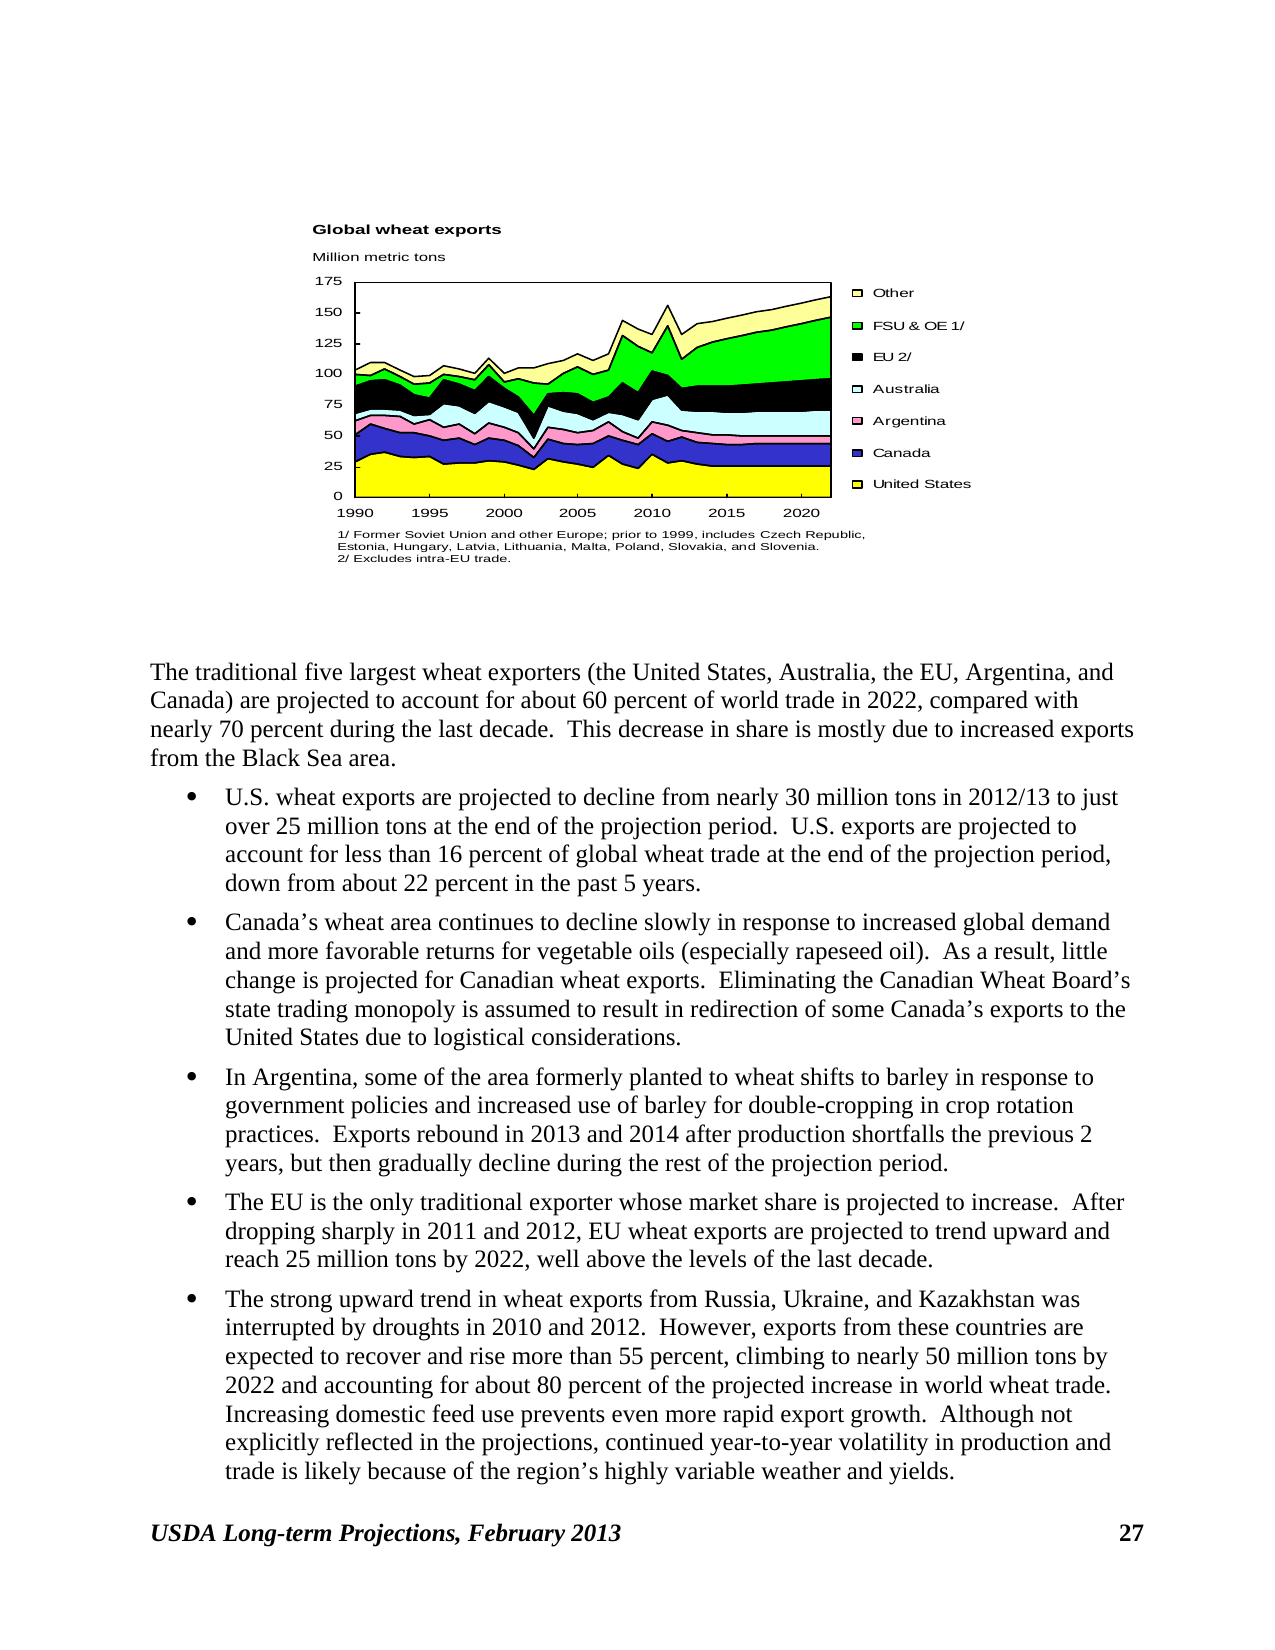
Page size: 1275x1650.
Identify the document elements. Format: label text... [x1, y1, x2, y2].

list The EU is the only traditional exporter whose market share is projected to increase. After dropping sharply in 2011 and 2012, EU wheat exports are projected to trend upward and reach 25 million tons by 2022, well above the levels of the last decade. [187, 1187, 1144, 1273]
list Canada’s wheat area continues to decline slowly in response to increased global demand and more favorable returns for vegetable oils (especially rapeseed oil). As a result, little change is projected for Canadian wheat exports. Eliminating the Canadian Wheat Board’s state trading monopoly is assumed to result in redirection of some Canada’s exports to the United States due to logistical considerations. [187, 907, 1144, 1051]
list U.S. wheat exports are projected to decline from nearly 30 million tons in 2012/13 to just over 25 million tons at the end of the projection period. U.S. exports are projected to account for less than 16 percent of global wheat trade at the end of the projection period, down from about 22 percent in the past 5 years. [187, 782, 1144, 897]
text The traditional five largest wheat exporters (the United States, Australia, the EU, Argentina, and Canada) are projected to account for about 60 percent of world trade in 2022, compared with nearly 70 percent during the last decade. This decrease in share is mostly due to increased exports from the Black Sea area. [150, 657, 1144, 772]
list In Argentina, some of the area formerly planted to wheat shifts to barley in response to government policies and increased use of barley for double-cropping in crop rotation practices. Exports rebound in 2013 and 2014 after production shortfalls the previous 2 years, but then gradually decline during the rest of the projection period. [187, 1062, 1144, 1177]
list The strong upward trend in wheat exports from Russia, Ukraine, and Kazakhstan was interrupted by droughts in 2010 and 2012. However, exports from these countries are expected to recover and rise more than 55 percent, climbing to nearly 50 million tons by 2022 and accounting for about 80 percent of the projected increase in world wheat trade. Increasing domestic feed use prevents even more rapid export growth. Although not explicitly reflected in the projections, continued year-to-year volatility in production and trade is likely because of the region’s highly variable weather and yields. [187, 1284, 1144, 1485]
